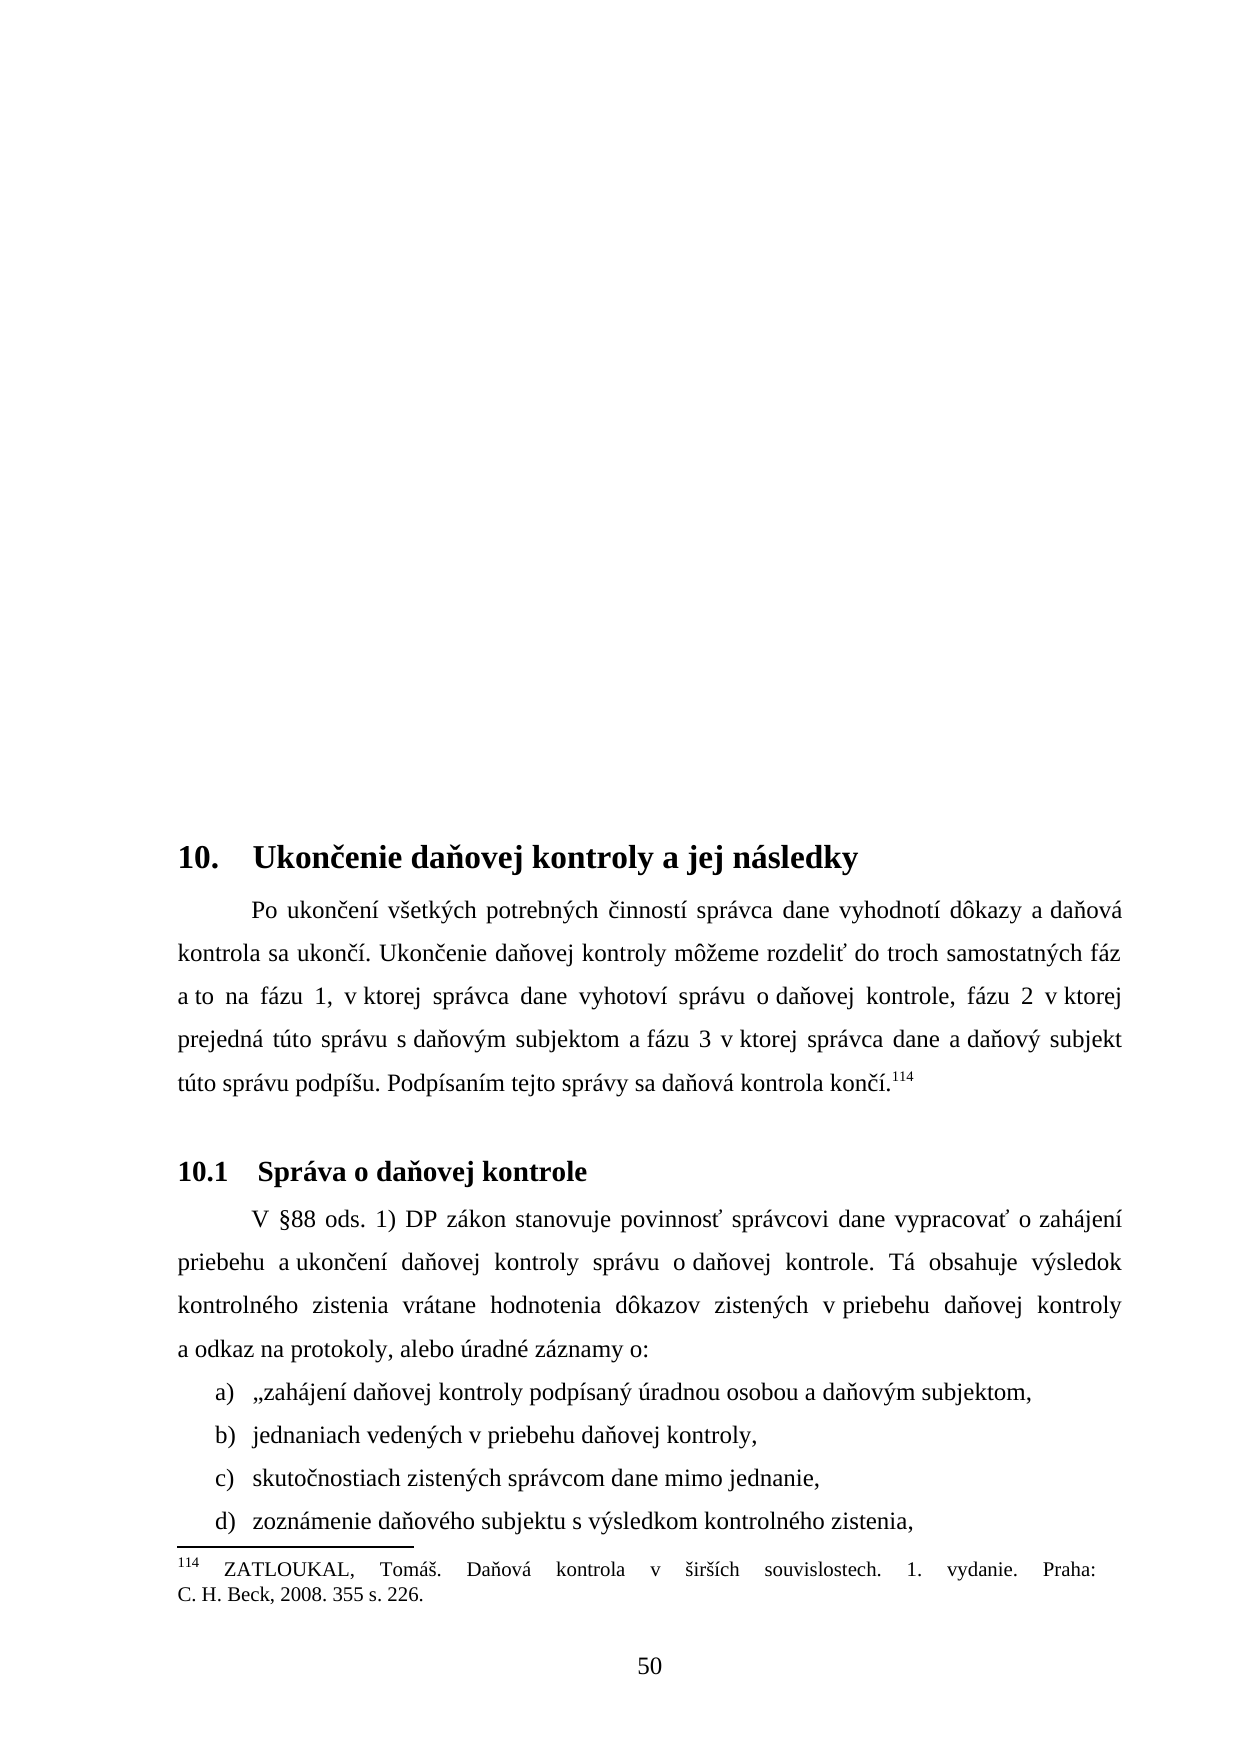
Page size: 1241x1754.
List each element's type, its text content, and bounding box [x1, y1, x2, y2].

text 10. Ukončenie daňovej kontroly a jej následky [177, 838, 1122, 876]
list jednaniach vedených v priebehu daňovej kontroly, [215, 1420, 1122, 1449]
text V §88 ods. 1) DP zákon stanovuje povinnosť správcovi dane vypracovať o zahájení priebehu a ukončení daňovej kontroly správu o daňovej kontrole. Tá obsahuje výsledok kontrolného zistenia vrátane hodnotenia dôkazov zistených v priebehu daňovej kontroly a odkaz na protokoly, alebo úradné záznamy o: [177, 1204, 1122, 1362]
list „zahájení daňovej kontroly podpísaný úradnou osobou a daňovým subjektom, [215, 1377, 1122, 1406]
list skutočnostiach zistených správcom dane mimo jednanie, [215, 1463, 1122, 1492]
text 10.1 Správa o daňovej kontrole [177, 1154, 1122, 1187]
text Po ukončení všetkých potrebných činností správca dane vyhodnotí dôkazy a daňová kontrola sa ukončí. Ukončenie daňovej kontroly môžeme rozdeliť do troch samostatných fáz a to na fázu 1, v ktorej správca dane vyhotoví správu o daňovej kontrole, fázu 2 v ktorej prejedná túto správu s daňovým subjektom a fázu 3 v ktorej správca dane a daňový subjekt túto správu podpíšu. Podpísaním tejto správy sa daňová kontrola končí. [177, 895, 1122, 1096]
list zoznámenie daňového subjektu s výsledkom kontrolného zistenia, [215, 1506, 1122, 1535]
